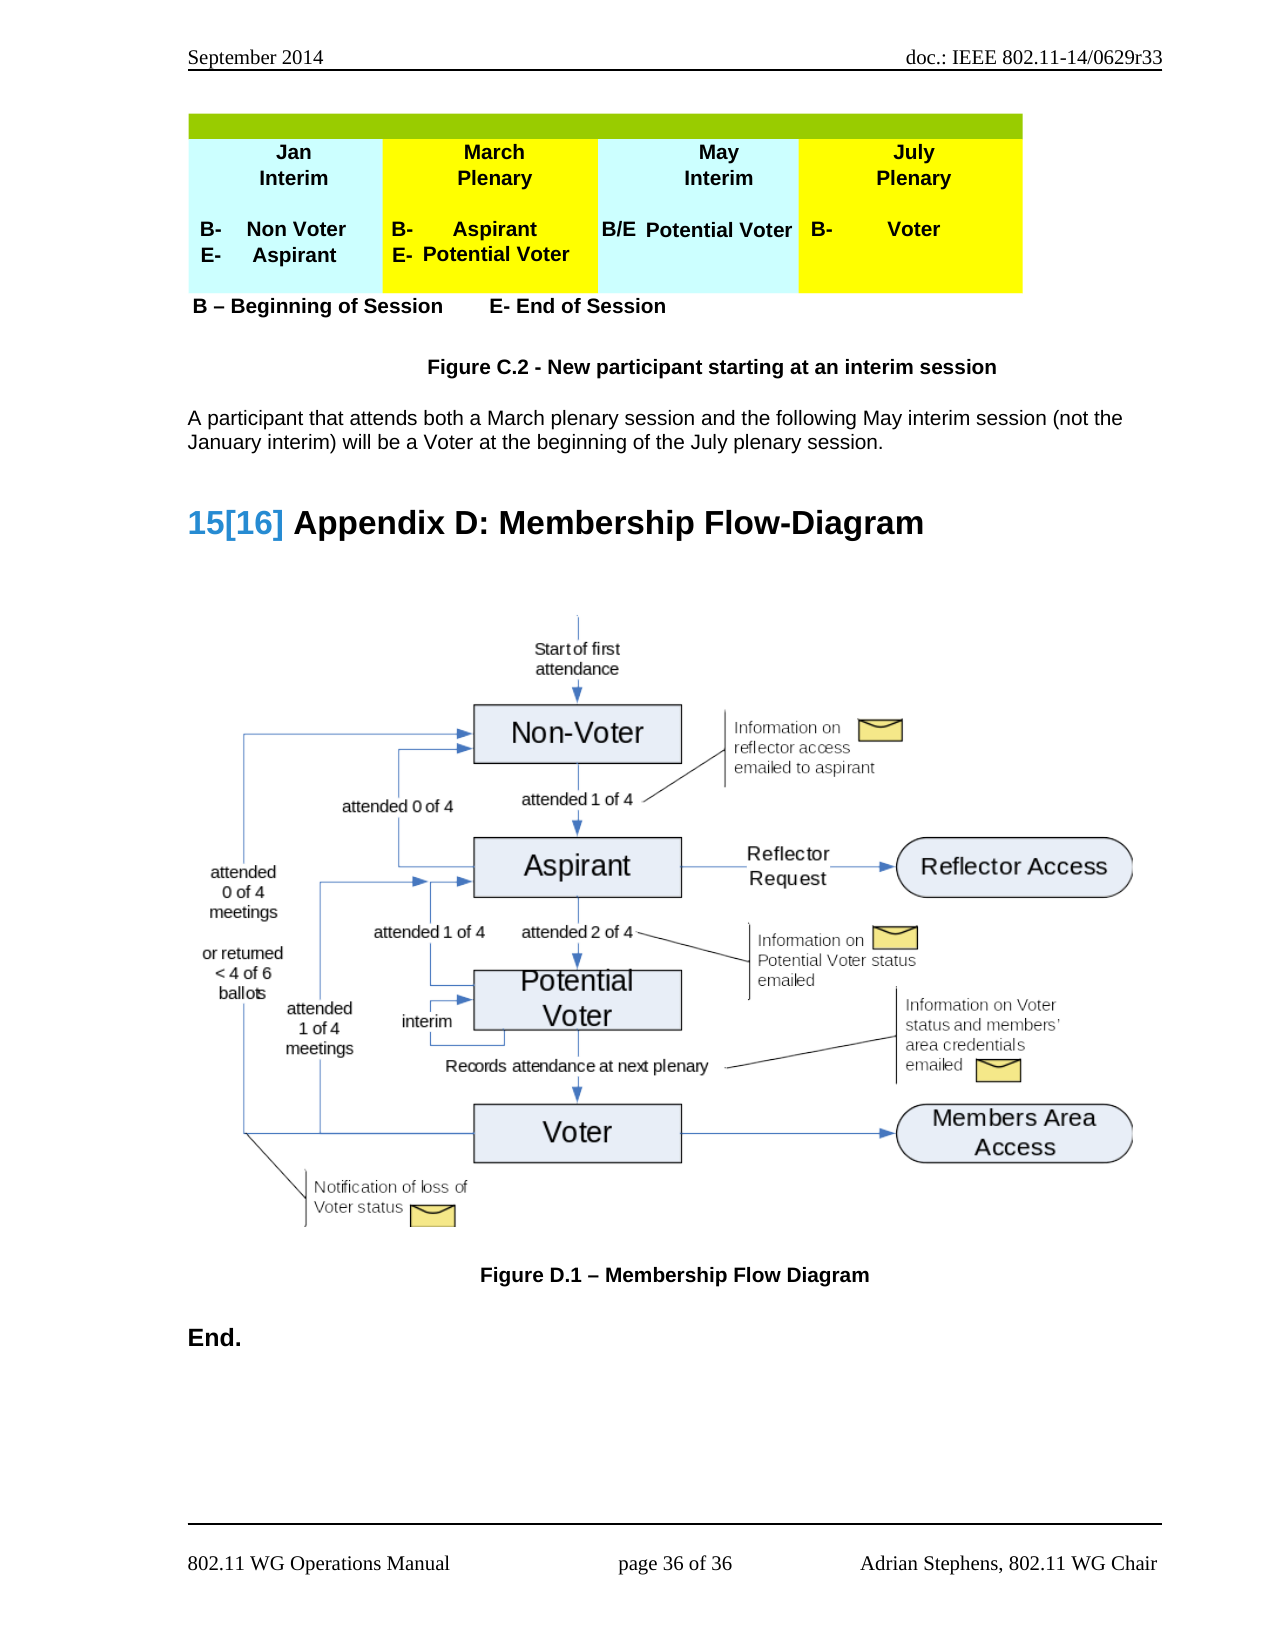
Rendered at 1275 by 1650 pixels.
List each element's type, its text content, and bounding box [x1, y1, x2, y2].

subtitle Appendix D: Membership Flow-Diagram [187, 503, 1162, 541]
text A participant that attends both a March plenary session and the following May interim session (not the January interim) will be a Voter at the beginning of the July plenary session. [187, 406, 1162, 454]
text End. [187, 1323, 1162, 1352]
text Figure D.1 – Membership Flow Diagram [187, 1263, 1162, 1287]
